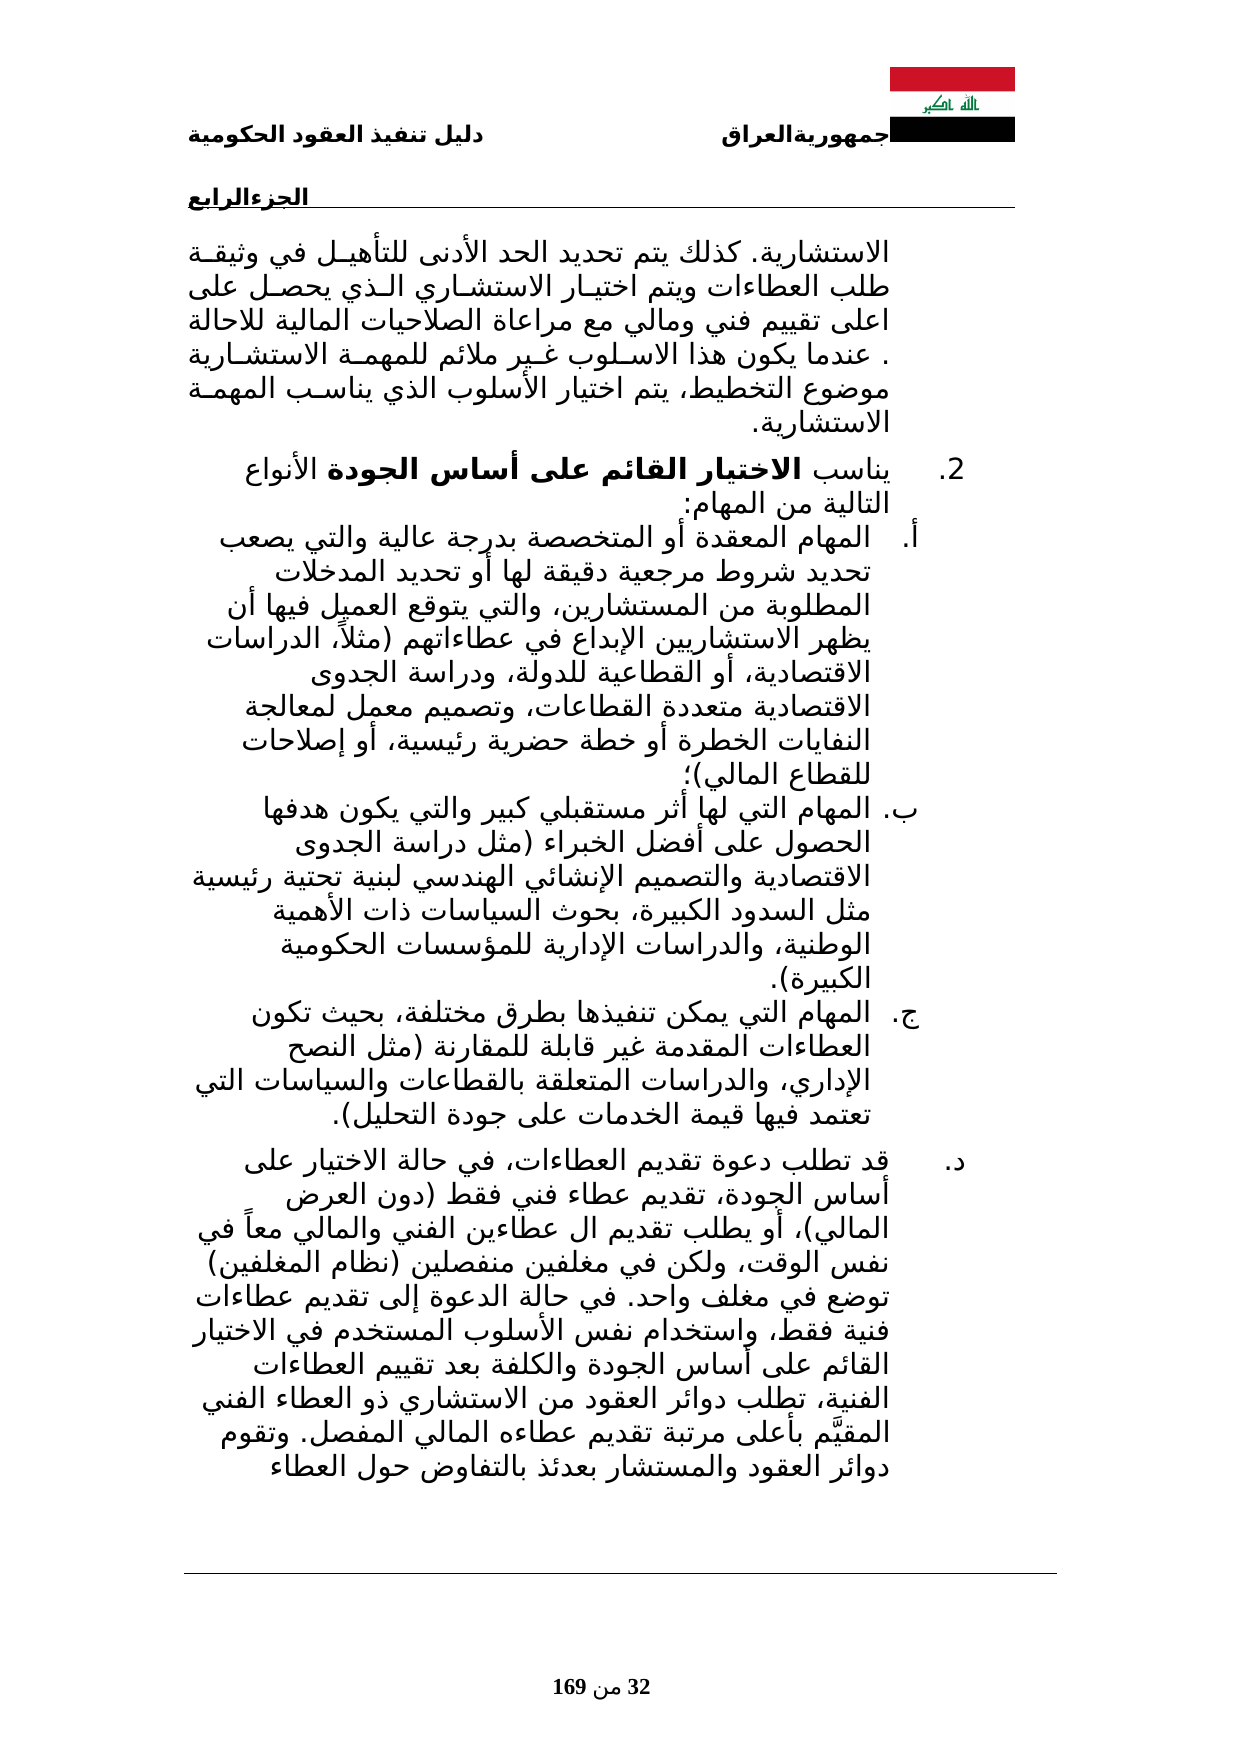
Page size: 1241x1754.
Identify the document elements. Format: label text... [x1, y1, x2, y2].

text ب. المهام التي لها أثر مستقبلي كبير والتي يكون هدفها الحصول على أفضل الخبراء (مثل دراسة الجدوى الاقتصادية والتصميم الإنشائي الهندسي لبنية تحتية رئيسية مثل السدود الكبيرة، بحوث السياسات ذات الأهمية الوطنية، والدراسات الإدارية للمؤسسات الحكومية الكبيرة). [187, 792, 919, 995]
text ج. المهام التي يمكن تنفيذها بطرق مختلفة، بحيث تكون العطاءات المقدمة غير قابلة للمقارنة (مثل النصح الإداري، والدراسات المتعلقة بالقطاعات والسياسات التي تعتمد فيها قيمة الخدمات على جودة التحليل). [187, 995, 919, 1131]
text 2. يناسب الاختيار القائم على أساس الجودة الأنواع التالية من المهام: [187, 452, 966, 520]
text أ. المهام المعقدة أو المتخصصة بدرجة عالية والتي يصعب تحديد شروط مرجعية دقيقة لها أو تحديد المدخلات المطلوبة من المستشارين، والتي يتوقع العميل فيها أن يظهر الاستشاريين الإبداع في عطاءاتهم (مثلاً، الدراسات الاقتصادية، أو القطاعية للدولة، ودراسة الجدوى الاقتصادية متعددة القطاعات، وتصميم معمل لمعالجة النفايات الخطرة أو خطة حضرية رئيسية، أو إصلاحات للقطاع المالي)؛ [187, 520, 919, 792]
picture [890, 67, 1015, 142]
